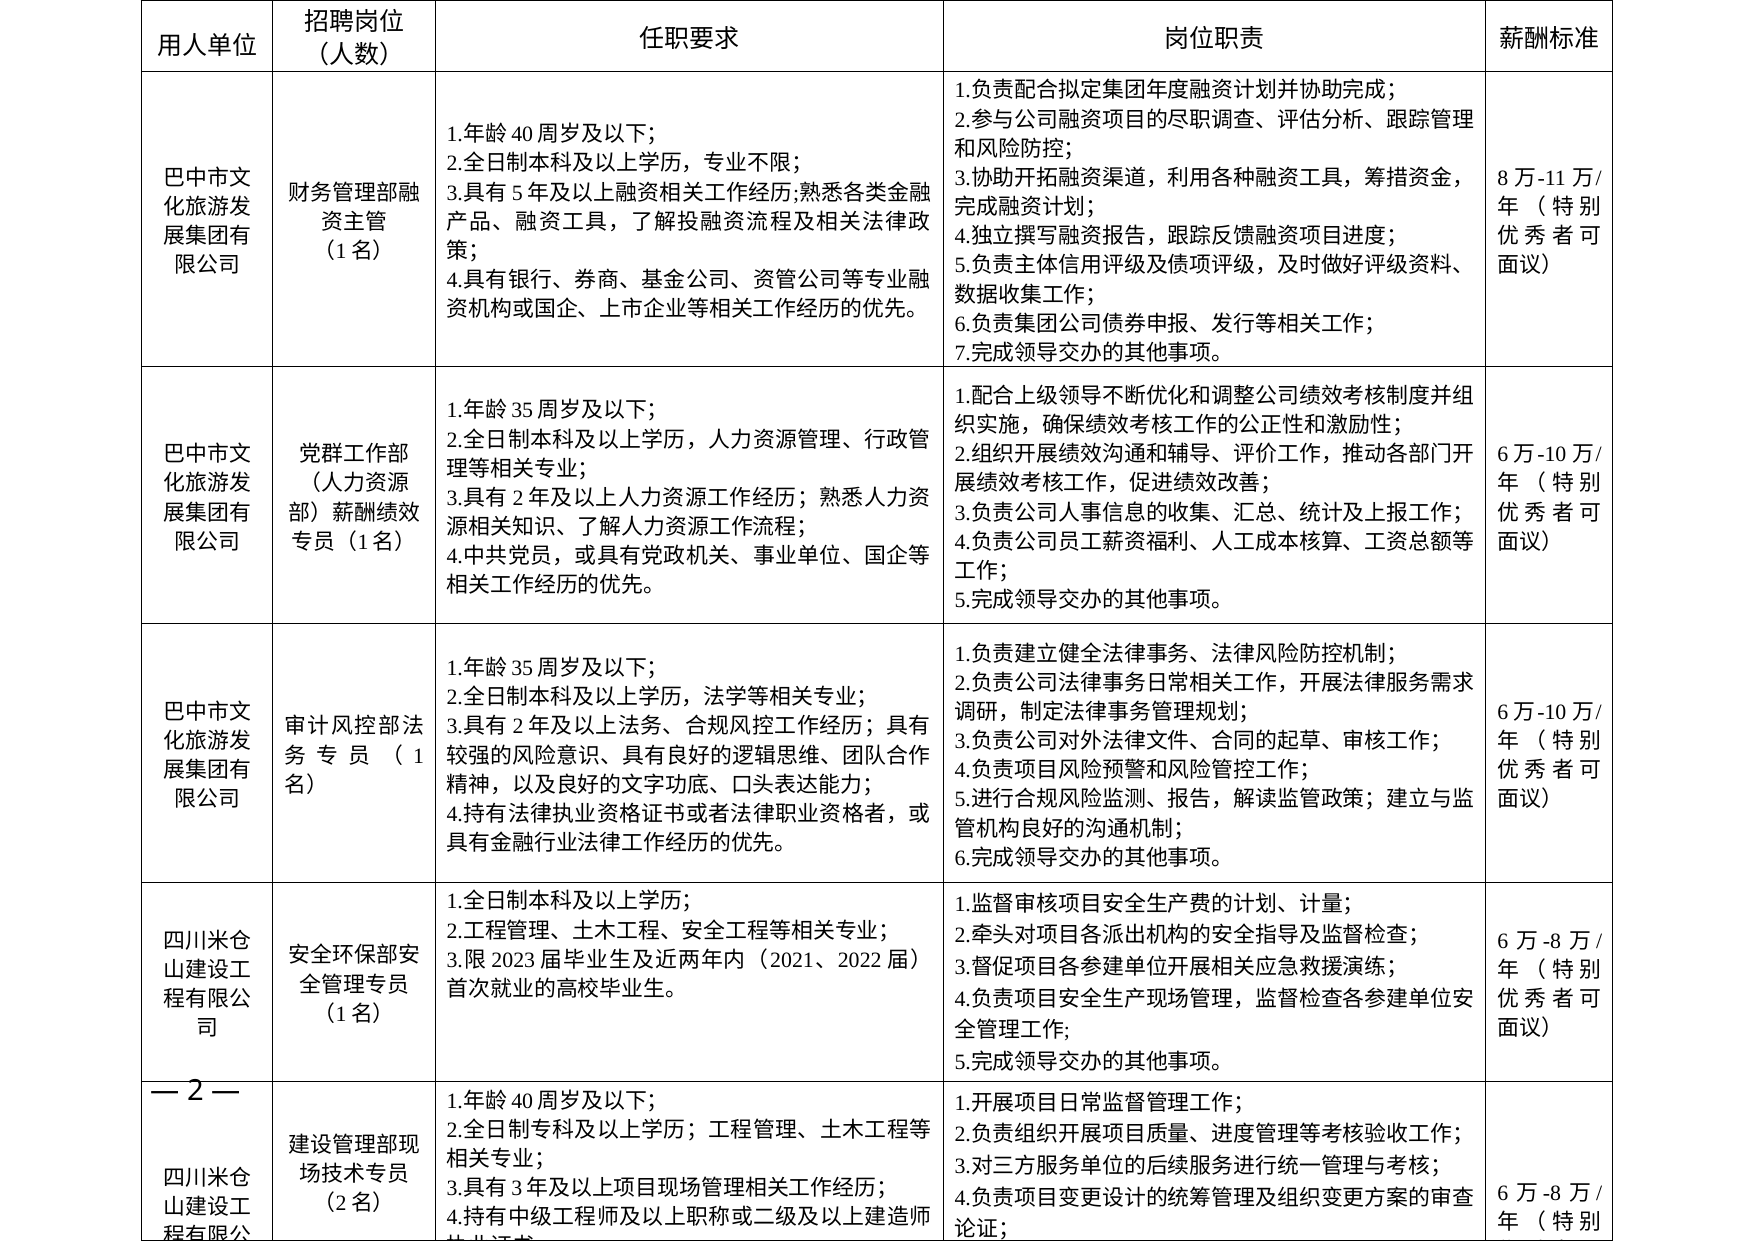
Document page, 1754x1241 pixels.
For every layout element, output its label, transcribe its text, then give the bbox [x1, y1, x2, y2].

table_cell 审计风控部法务专员（1名） [273, 624, 435, 882]
table_cell 1.开展项目日常监督管理工作； 2.负责组织开展项目质量、进度管理等考核验收工作； 3.对三方服务单位的后续服务进行统一管理与考核； 4.负责项目变更设计的统筹管理及组织变更方案的审查论证； 5.完成领导交办的其他事项。 [944, 1082, 1485, 1240]
table_cell 巴中市文化旅游发展集团有限公司 [142, 624, 272, 882]
table_cell 党群工作部 （人力资源部）薪酬绩效专员（1名） [273, 367, 435, 623]
table_cell 巴中市文化旅游发展集团有限公司 [142, 72, 272, 366]
table_header 薪酬标准 [1486, 1, 1612, 71]
table_header 岗位职责 [944, 1, 1485, 71]
table_cell 1.年龄40周岁及以下； 2.全日制专科及以上学历；工程管理、土木工程等相关专业； 3.具有3年及以上项目现场管理相关工作经历； 4.持有中级工程师及以上职称或二级及以上建造师执业证书。 [436, 1082, 943, 1240]
table_header 招聘岗位 （人数） [273, 1, 435, 71]
table_header 用人单位 [142, 1, 272, 71]
table_cell 建设管理部现场技术专员 （2名） [273, 1082, 435, 1240]
table_cell 1.年龄35周岁及以下； 2.全日制本科及以上学历，法学等相关专业； 3.具有2年及以上法务、合规风控工作经历；具有较强的风险意识、具有良好的逻辑思维、团队合作精神，以及良好的文字功底、口头表达能力； 4.持有法律执业资格证书或者法律职业资格者，或具有金融行业法律工作经历的优先。 [436, 624, 943, 882]
table_cell 1.全日制本科及以上学历； 2.工程管理、土木工程、安全工程等相关专业； 3.限2023届毕业生及近两年内（2021、2022届）首次就业的高校毕业生。 [436, 883, 943, 1081]
table_cell 巴中市文化旅游发展集团有限公司 [142, 367, 272, 623]
table_cell 1.年龄40周岁及以下； 2.全日制本科及以上学历，专业不限； 3.具有5年及以上融资相关工作经历;熟悉各类金融产品、融资工具，了解投融资流程及相关法律政策； 4.具有银行、券商、基金公司、资管公司等专业融资机构或国企、上市企业等相关工作经历的优先。 [436, 72, 943, 366]
table_cell 安全环保部安全管理专员（1名） [273, 883, 435, 1081]
table_cell 1.年龄35周岁及以下； 2.全日制本科及以上学历，人力资源管理、行政管理等相关专业； 3.具有2年及以上人力资源工作经历；熟悉人力资源相关知识、了解人力资源工作流程； 4.中共党员，或具有党政机关、事业单位、国企等相关工作经历的优先。 [436, 367, 943, 623]
table_cell 财务管理部融资主管 （1名） [273, 72, 435, 366]
table_cell 1.配合上级领导不断优化和调整公司绩效考核制度并组织实施，确保绩效考核工作的公正性和激励性； 2.组织开展绩效沟通和辅导、评价工作，推动各部门开展绩效考核工作，促进绩效改善； 3.负责公司人事信息的收集、汇总、统计及上报工作； 4.负责公司员工薪资福利、人工成本核算、工资总额等工作； 5.完成领导交办的其他事项。 [944, 367, 1485, 623]
table_cell 6万-8万/年（特别优秀者可面议） [1486, 883, 1612, 1081]
table_cell 1.监督审核项目安全生产费的计划、计量； 2.牵头对项目各派出机构的安全指导及监督检查； 3.督促项目各参建单位开展相关应急救援演练； 4.负责项目安全生产现场管理，监督检查各参建单位安全管理工作; 5.完成领导交办的其他事项。 [944, 883, 1485, 1081]
table_cell 四川米仓山建设工程有限公司 [142, 883, 272, 1081]
table_cell 6万-10万/年（特别优秀者可面议） [1486, 624, 1612, 882]
table_cell 8万-11万/年（特别优秀者可面议） [1486, 72, 1612, 366]
table_cell 1.负责建立健全法律事务、法律风险防控机制； 2.负责公司法律事务日常相关工作，开展法律服务需求调研，制定法律事务管理规划； 3.负责公司对外法律文件、合同的起草、审核工作； 4.负责项目风险预警和风险管控工作； 5.进行合规风险监测、报告，解读监管政策；建立与监管机构良好的沟通机制； 6.完成领导交办的其他事项。 [944, 624, 1485, 882]
table_cell 6万-10万/年（特别优秀者可面议） [1486, 367, 1612, 623]
table_header 任职要求 [436, 1, 943, 71]
table_cell 1.负责配合拟定集团年度融资计划并协助完成； 2.参与公司融资项目的尽职调查、评估分析、跟踪管理和风险防控； 3.协助开拓融资渠道，利用各种融资工具，筹措资金，完成融资计划； 4.独立撰写融资报告，跟踪反馈融资项目进度； 5.负责主体信用评级及债项评级，及时做好评级资料、数据收集工作； 6.负责集团公司债券申报、发行等相关工作； 7.完成领导交办的其他事项。 [944, 72, 1485, 366]
table_cell 6万-8万/年（特别优秀者可面议） [1486, 1082, 1612, 1240]
table_cell 四川米仓山建设工程有限公司 [142, 1082, 272, 1240]
